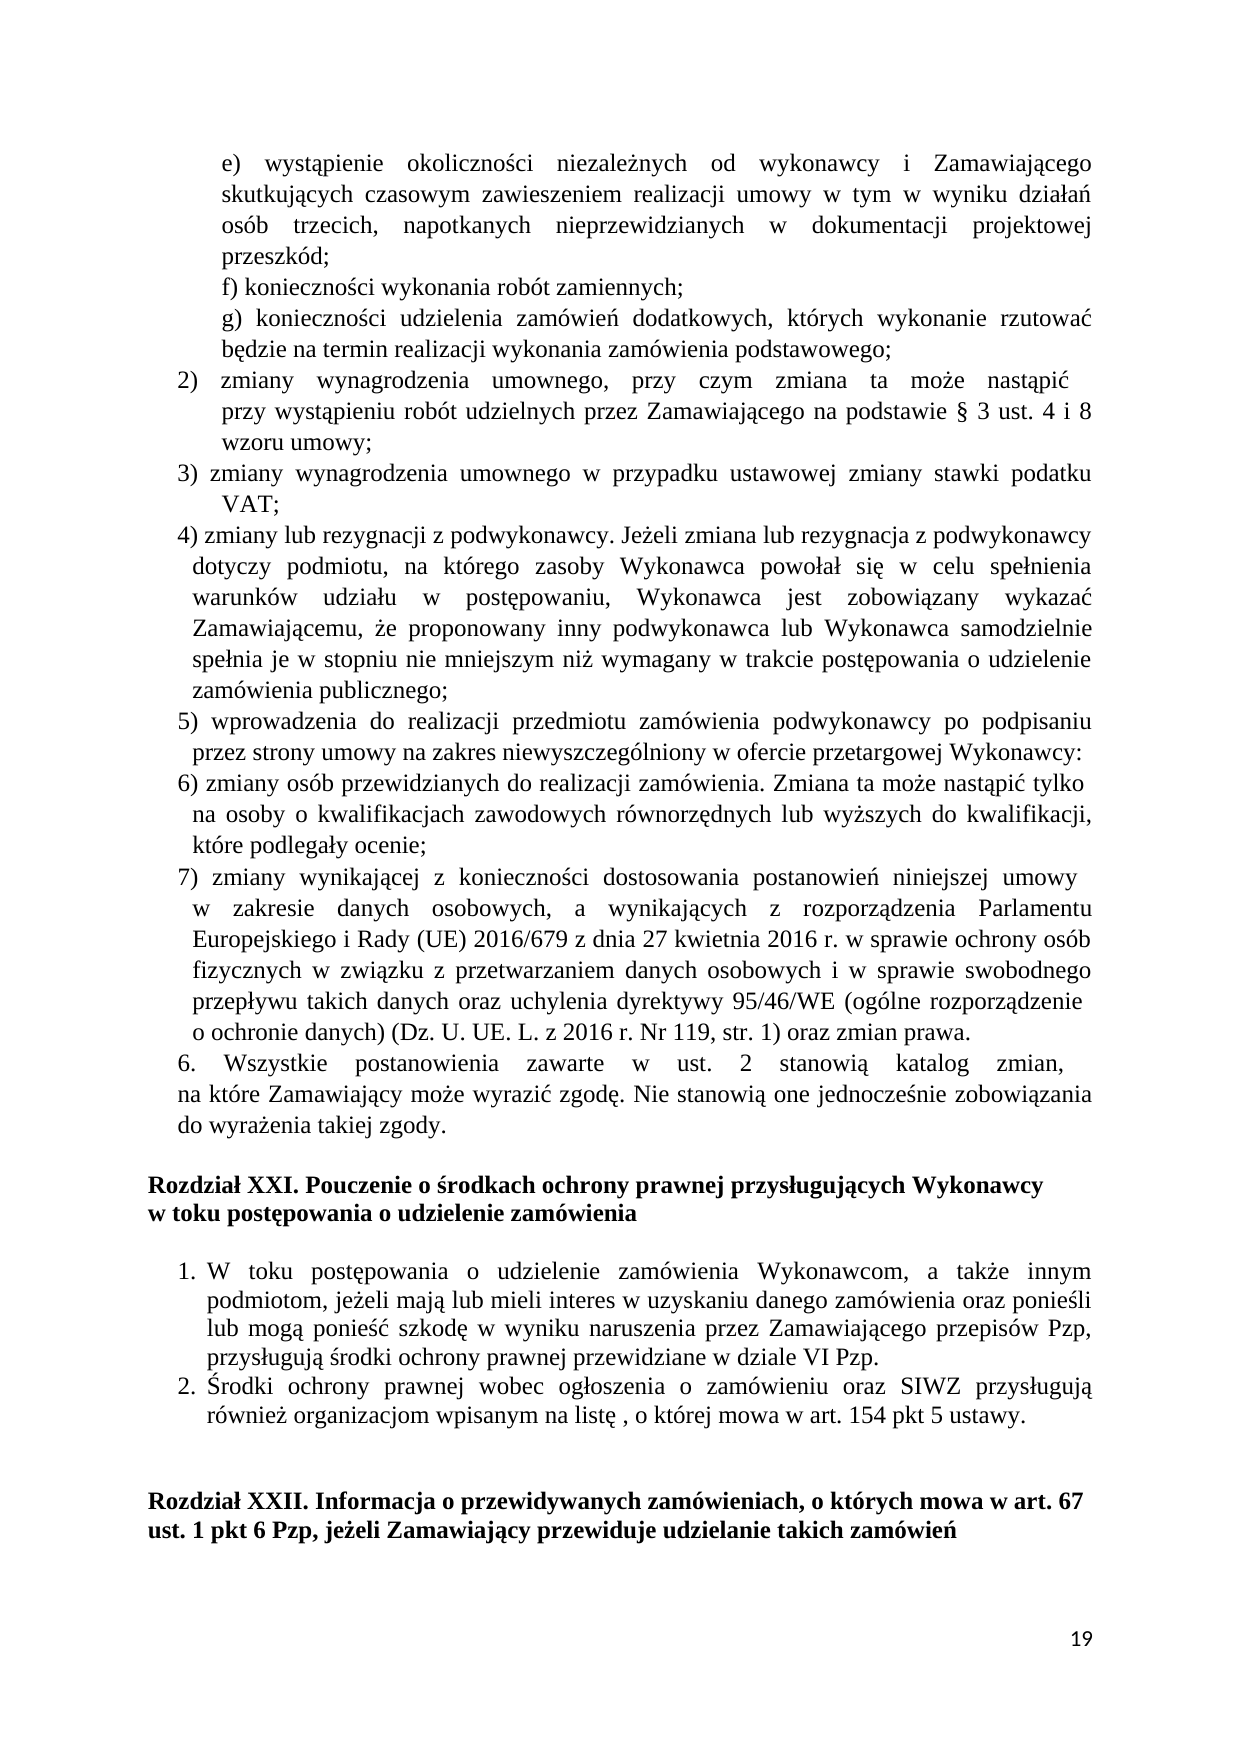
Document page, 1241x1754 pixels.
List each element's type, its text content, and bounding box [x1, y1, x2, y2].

text 4) zmiany lub rezygnacji z podwykonawcy. Jeżeli zmiana lub rezygnacja z podwykonawcy dotyczy podmiotu, na którego zasoby Wykonawca powołał się w celu spełnienia warunków udziału w postępowaniu, Wykonawca jest zobowiązany wykazać Zamawiającemu, że proponowany inny podwykonawca lub Wykonawca samodzielnie spełnia je w stopniu nie mniejszym niż wymagany w trakcie postępowania o udzielenie zamówienia publicznego; [177, 520, 1093, 704]
text Rozdział XXI. Pouczenie o środkach ochrony prawnej przysługujących Wykonawcy w toku postępowania o udzielenie zamówienia [148, 1170, 1093, 1227]
list Środki ochrony prawnej wobec ogłoszenia o zamówieniu oraz SIWZ przysługują również organizacjom wpisanym na listę , o której mowa w art. 154 pkt 5 ustawy. [177, 1371, 1093, 1428]
text 6. Wszystkie postanowienia zawarte w ust. 2 stanowią katalog zmian, na które Zamawiający może wyrazić zgodę. Nie stanowią one jednocześnie zobowiązania do wyrażenia takiej zgody. [177, 1048, 1093, 1139]
list W toku postępowania o udzielenie zamówienia Wykonawcom, a także innym podmiotom, jeżeli mają lub mieli interes w uzyskaniu danego zamówienia oraz ponieśli lub mogą ponieść szkodę w wyniku naruszenia przez Zamawiającego przepisów Pzp, przysługują środki ochrony prawnej przewidziane w dziale VI Pzp. [177, 1256, 1093, 1371]
text 5) wprowadzenia do realizacji przedmiotu zamówienia podwykonawcy po podpisaniu przez strony umowy na zakres niewyszczególniony w ofercie przetargowej Wykonawcy: [177, 706, 1093, 766]
text 7) zmiany wynikającej z konieczności dostosowania postanowień niniejszej umowy w zakresie danych osobowych, a wynikających z rozporządzenia Parlamentu Europejskiego i Rady (UE) 2016/679 z dnia 27 kwietnia 2016 r. w sprawie ochrony osób fizycznych w związku z przetwarzaniem danych osobowych i w sprawie swobodnego przepływu takich danych oraz uchylenia dyrektywy 95/46/WE (ogólne rozporządzenie o ochronie danych) (Dz. U. UE. L. z 2016 r. Nr 119, str. 1) oraz zmian prawa. [177, 862, 1093, 1046]
text Rozdział XXII. Informacja o przewidywanych zamówieniach, o których mowa w art. 67 ust. 1 pkt 6 Pzp, jeżeli Zamawiający przewiduje udzielanie takich zamówień [148, 1486, 1093, 1543]
text 3) zmiany wynagrodzenia umownego w przypadku ustawowej zmiany stawki podatku VAT; [177, 458, 1093, 518]
text e) wystąpienie okoliczności niezależnych od wykonawcy i Zamawiającego skutkujących czasowym zawieszeniem realizacji umowy w tym w wyniku działań osób trzecich, napotkanych nieprzewidzianych w dokumentacji projektowej przeszkód; [177, 148, 1093, 269]
text f) konieczności wykonania robót zamiennych; [177, 272, 1093, 301]
text 2) zmiany wynagrodzenia umownego, przy czym zmiana ta może nastąpić przy wystąpieniu robót udzielnych przez Zamawiającego na podstawie § 3 ust. 4 i 8 wzoru umowy; [177, 365, 1093, 456]
text g) konieczności udzielenia zamówień dodatkowych, których wykonanie rzutować będzie na termin realizacji wykonania zamówienia podstawowego; [177, 303, 1093, 363]
text 6) zmiany osób przewidzianych do realizacji zamówienia. Zmiana ta może nastąpić tylko na osoby o kwalifikacjach zawodowych równorzędnych lub wyższych do kwalifikacji, które podlegały ocenie; [177, 768, 1093, 859]
